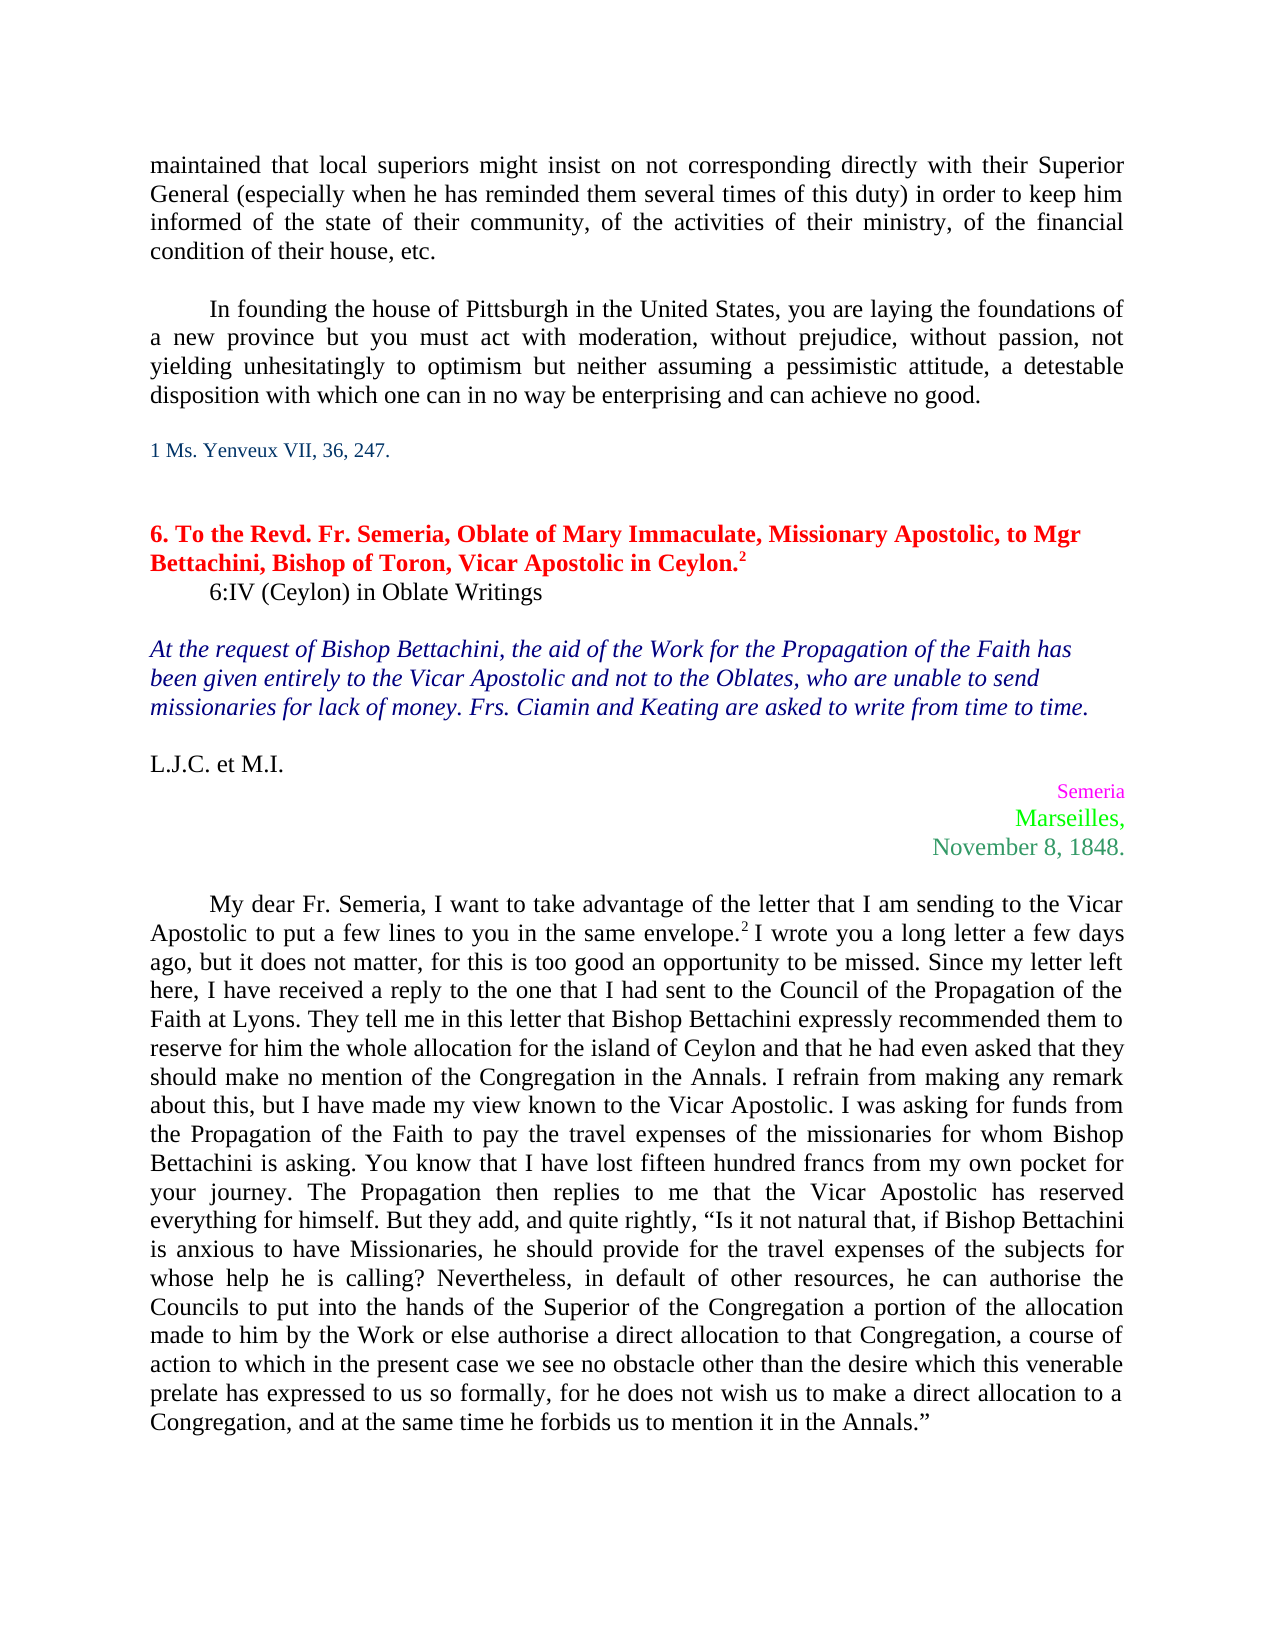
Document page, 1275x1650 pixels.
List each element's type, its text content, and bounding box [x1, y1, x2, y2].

text My dear Fr. Semeria, I want to take advantage of the letter that I am sending to the Vicar Apostolic to put a few lines to you in the same envelope.2 I wrote you a long letter a few days ago, but it does not matter, for this is too good an opportunity to be missed. Since my letter left here, I have received a reply to the one that I had sent to the Council of the Propagation of the Faith at Lyons. They tell me in this letter that Bishop Bettachini expressly recommended them to reserve for him the whole allocation for the island of Ceylon and that he had even asked that they should make no mention of the Congregation in the Annals. I refrain from making any remark about this, but I have made my view known to the Vicar Apostolic. I was asking for funds from the Propagation of the Faith to pay the travel expenses of the missionaries for whom Bishop Bettachini is asking. You know that I have lost fifteen hundred francs from my own pocket for your journey. The Propagation then replies to me that the Vicar Apostolic has reserved everything for himself. But they add, and quite rightly, “Is it not natural that, if Bishop Bettachini is anxious to have Missionaries, he should provide for the travel expenses of the subjects for whose help he is calling? Nevertheless, in default of other resources, he can authorise the Councils to put into the hands of the Superior of the Congregation a portion of the allocation made to him by the Work or else authorise a direct allocation to that Congregation, a course of action to which in the present case we see no obstacle other than the desire which this venerable prelate has expressed to us so formally, for he does not wish us to make a direct allocation to a Congregation, and at the same time he forbids us to mention it in the Annals.” [150, 889, 1125, 1435]
text In founding the house of Pittsburgh in the United States, you are laying the foundations of a new province but you must act with moderation, without prejudice, without passion, not yielding unhesitatingly to optimism but neither assuming a pessimistic attitude, a detestable disposition with which one can in no way be enterprising and can achieve no good. [150, 294, 1125, 409]
text Semeria [465, 778, 1125, 803]
text November 8, 1848. [150, 832, 1125, 860]
title 6. To the Revd. Fr. Semeria, Oblate of Mary Immaculate, Missionary Apostolic, to Mgr Bettachini, Bishop of Toron, Vicar Apostolic in Ceylon.2 [150, 519, 1125, 577]
text 1 Ms. Yenveux VII, 36, 247. [150, 437, 1125, 462]
text L.J.C. et M.I. [150, 749, 1125, 778]
text 6:IV (Ceylon) in Oblate Writings [150, 577, 1125, 605]
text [150, 150, 1125, 265]
text Marseilles, [465, 803, 1125, 832]
text At the request of Bishop Bettachini, the aid of the Work for the Propagation of the Faith has been given entirely to the Vicar Apostolic and not to the Oblates, who are unable to send missionaries for lack of money. Frs. Ciamin and Keating are asked to write from time to time. [150, 634, 1125, 720]
